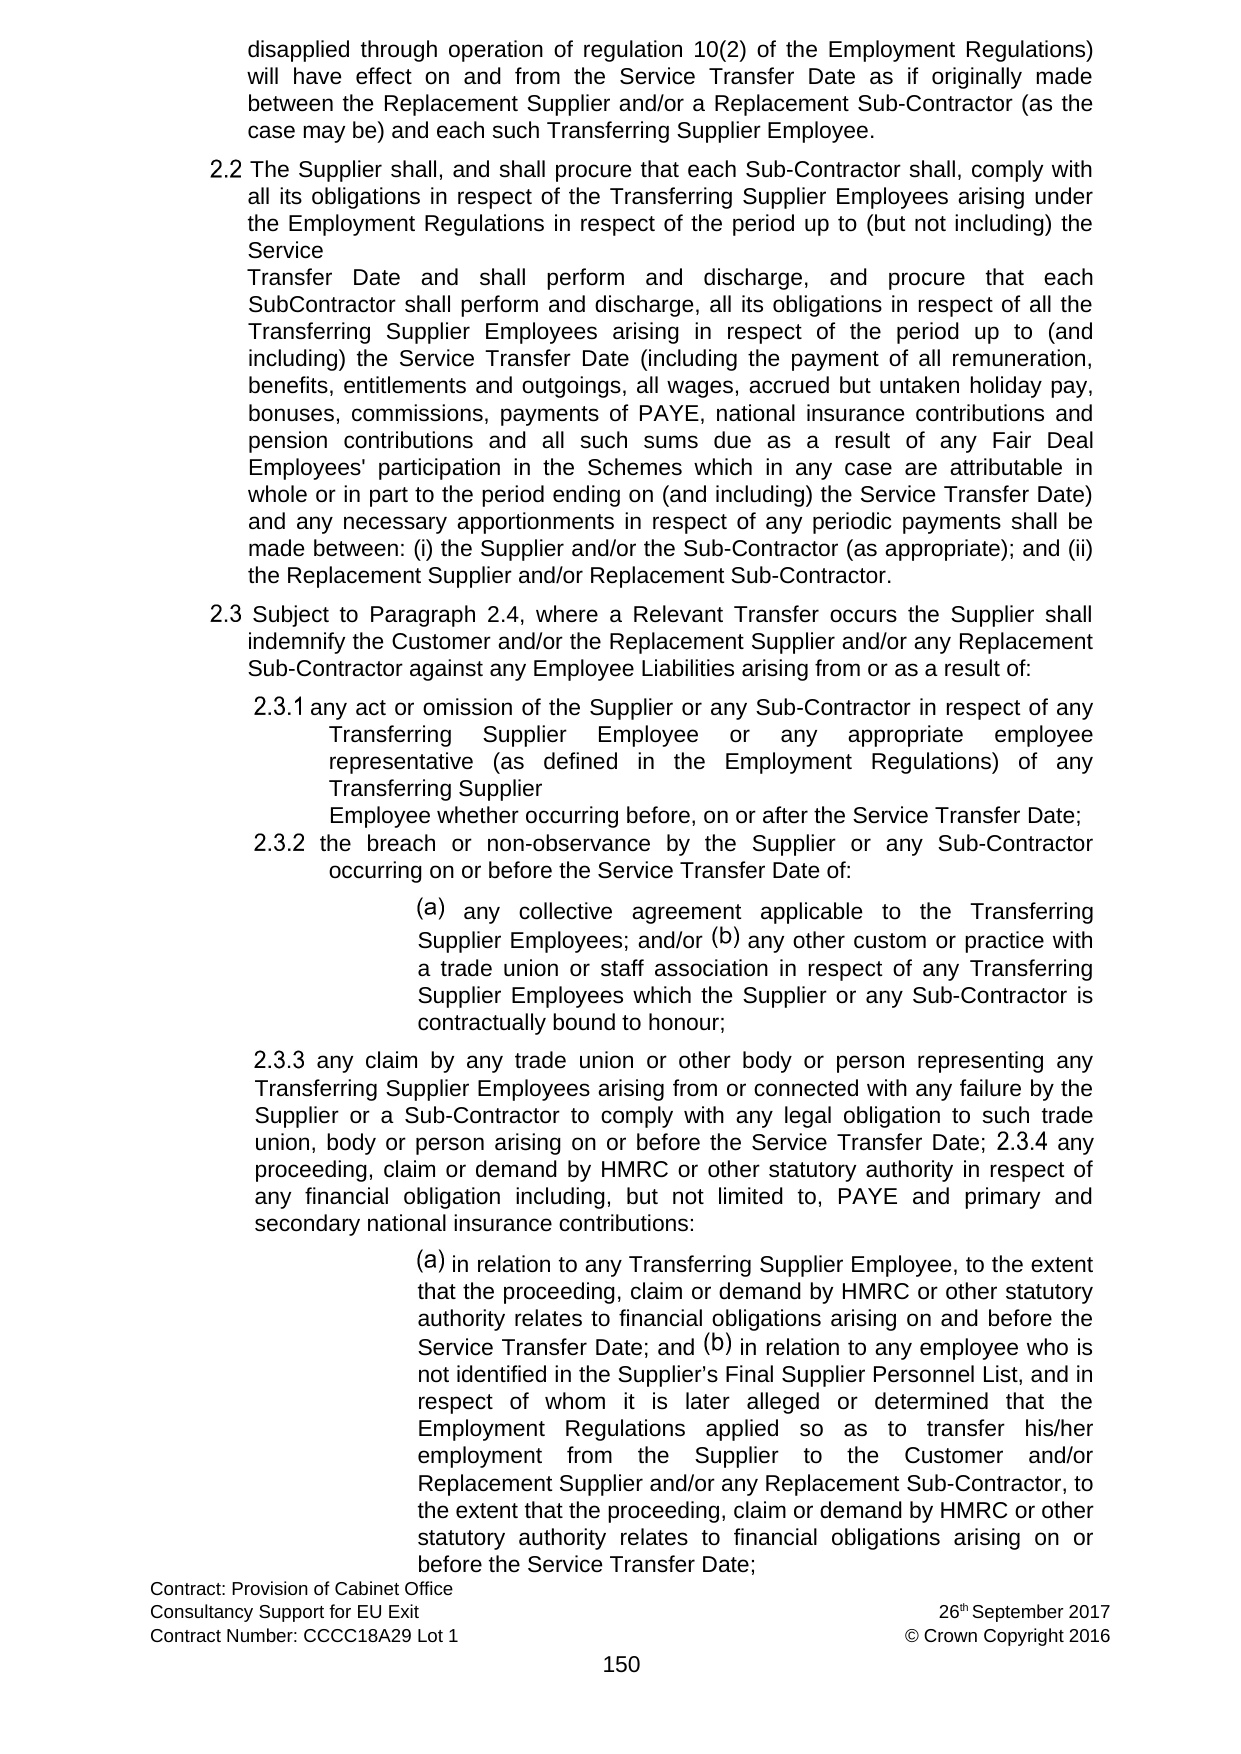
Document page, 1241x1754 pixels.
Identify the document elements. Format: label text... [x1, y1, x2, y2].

picture [416, 896, 445, 920]
picture [996, 1131, 1048, 1151]
text any collective agreement applicable to the Transferring Supplier Employees; and/or any other custom or practice with a trade union or staff association in respect of any Transferring Supplier Employees which the Supplier or any Sub-Contractor is contractually bound to honour; [416, 896, 1094, 1035]
picture [416, 1248, 445, 1273]
text Transfer Date and shall perform and discharge, and procure that each SubContractor shall perform and discharge, all its obligations in respect of all the Transferring Supplier Employees arising in respect of the period up to (and including) the Service Transfer Date (including the payment of all remuneration, benefits, entitlements and outgoings, all wages, accrued but untaken holiday pay, bonuses, commissions, payments of PAYE, national insurance contributions and pension contributions and all such sums due as a result of any Fair Deal Employees' participation in the Schemes which in any case are attributable in whole or in part to the period ending on (and including) the Service Transfer Date) and any necessary apportionments in respect of any periodic payments shall be made between: (i) the Supplier and/or the Sub-Contractor (as appropriate); and (ii) the Replacement Supplier and/or Replacement Sub-Contractor. [247, 264, 1094, 588]
picture [711, 925, 740, 949]
text Employee whether occurring before, on or after the Service Transfer Date; [150, 802, 1082, 828]
picture [209, 603, 242, 623]
picture [209, 158, 242, 178]
text any claim by any trade union or other body or person representing any Transferring Supplier Employees arising from or connected with any failure by the Supplier or a Sub-Contractor to comply with any legal obligation to such trade union, body or person arising on or before the Service Transfer Date; any proceeding, claim or demand by HMRC or other statutory authority in respect of any financial obligation including, but not limited to, PAYE and primary and secondary national insurance contributions: [253, 1047, 1094, 1236]
text Subject to Paragraph 2.4, where a Relevant Transfer occurs the Supplier shall indemnify the Customer and/or the Replacement Supplier and/or any Replacement Sub-Contractor against any Employee Liabilities arising from or as a result of: [209, 601, 1094, 681]
picture [703, 1332, 732, 1356]
text in relation to any Transferring Supplier Employee, to the extent that the proceeding, claim or demand by HMRC or other statutory authority relates to financial obligations arising on and before the Service Transfer Date; and in relation to any employee who is not identified in the Supplier’s Final Supplier Personnel List, and in respect of whom it is later alleged or determined that the Employment Regulations applied so as to transfer his/her employment from the Supplier to the Customer and/or Replacement Supplier and/or any Replacement Sub-Contractor, to the extent that the proceeding, claim or demand by HMRC or other statutory authority relates to financial obligations arising on or before the Service Transfer Date; [416, 1249, 1094, 1577]
text any act or omission of the Supplier or any Sub-Contractor in respect of any Transferring Supplier Employee or any appropriate employee representative (as defined in the Employment Regulations) of any Transferring Supplier [253, 694, 1094, 801]
picture [253, 1049, 305, 1069]
text the breach or non-observance by the Supplier or any Sub-Contractor occurring on or before the Service Transfer Date of: [253, 830, 1094, 884]
text The Supplier shall, and shall procure that each Sub-Contractor shall, comply with all its obligations in respect of the Transferring Supplier Employees arising under the Employment Regulations in respect of the period up to (but not including) the Service [209, 156, 1094, 263]
picture [253, 696, 302, 716]
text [209, 36, 1094, 143]
picture [253, 832, 305, 852]
